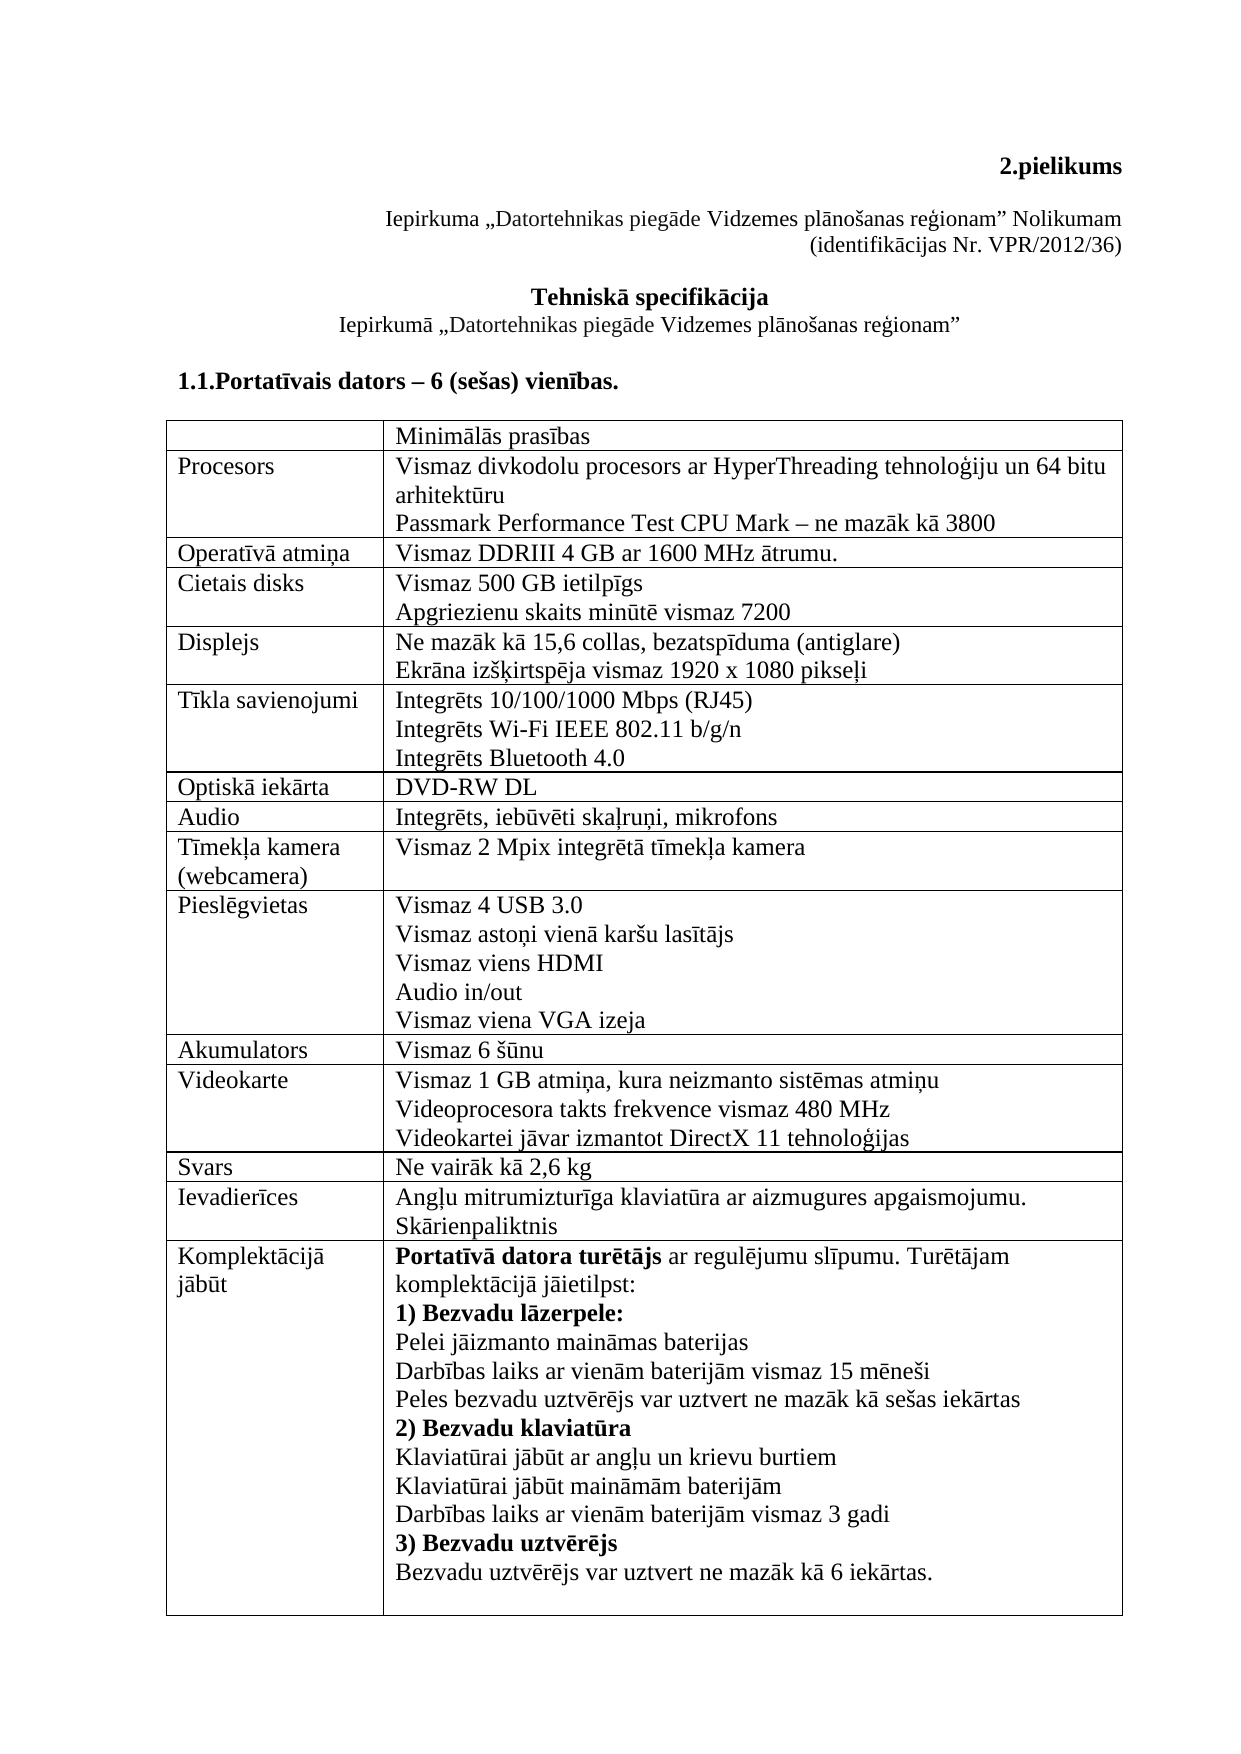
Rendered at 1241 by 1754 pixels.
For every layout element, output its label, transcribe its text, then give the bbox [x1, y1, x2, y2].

table_cell Vismaz 4 USB 3.0 Vismaz astoņi vienā karšu lasītājs Vismaz viens HDMI Audio in/out Vismaz viena VGA izeja [384, 891, 1122, 1034]
table_cell Vismaz DDRIII 4 GB ar 1600 MHz ātrumu. [384, 538, 1122, 567]
table_cell Videokarte [167, 1065, 383, 1151]
table_cell Angļu mitrumizturīga klaviatūra ar aizmugures apgaismojumu. Skārienpaliktnis [384, 1182, 1122, 1240]
table_cell Tīkla savienojumi [167, 685, 383, 771]
table_cell Integrēts 10/100/1000 Mbps (RJ45) Integrēts Wi-Fi IEEE 802.11 b/g/n Integrēts Bluetooth 4.0 [384, 685, 1122, 771]
table_cell DVD-RW DL [384, 773, 1122, 801]
table_cell Integrēts, iebūvēti skaļruņi, mikrofons [384, 802, 1122, 831]
table_cell Vismaz 6 šūnu [384, 1035, 1122, 1064]
table_header Minimālās prasības [384, 421, 1122, 450]
table_cell Optiskā iekārta [167, 773, 383, 801]
text Iepirkumā „Datortehnikas piegāde Vidzemes plānošanas reģionam” [177, 311, 1122, 337]
table_header [167, 421, 383, 450]
table_cell Operatīvā atmiņa [167, 538, 383, 567]
text 2.pielikums [177, 118, 1122, 180]
table_cell Svars [167, 1153, 383, 1181]
table_cell Displejs [167, 627, 383, 684]
table_cell Vismaz 500 GB ietilpīgs Apgriezienu skaits minūtē vismaz 7200 [384, 568, 1122, 626]
text (identifikācijas Nr. VPR/2012/36) [177, 231, 1122, 258]
text Iepirkuma „Datortehnikas piegāde Vidzemes plānošanas reģionam” Nolikumam [177, 205, 1122, 231]
text 1.1.Portatīvais dators – 6 (sešas) vienības. [177, 366, 1122, 395]
table_cell Pieslēgvietas [167, 891, 383, 1034]
table_cell Cietais disks [167, 568, 383, 626]
text Tehniskā specifikācija [177, 282, 1122, 311]
table_cell Ievadierīces [167, 1182, 383, 1240]
table_cell Vismaz 2 Mpix integrētā tīmekļa kamera [384, 832, 1122, 889]
table_cell Procesors [167, 451, 383, 537]
table_cell Ne mazāk kā 15,6 collas, bezatspīduma (antiglare) Ekrāna izšķirtspēja vismaz 1920 x 1080 pikseļi [384, 627, 1122, 684]
table_cell Vismaz divkodolu procesors ar HyperThreading tehnoloģiju un 64 bitu arhitektūru Passmark Performance Test CPU Mark – ne mazāk kā 3800 [384, 451, 1122, 537]
table_cell Audio [167, 802, 383, 831]
table_cell Akumulators [167, 1035, 383, 1064]
table_cell Vismaz 1 GB atmiņa, kura neizmanto sistēmas atmiņu Videoprocesora takts frekvence vismaz 480 MHz Videokartei jāvar izmantot DirectX 11 tehnoloģijas [384, 1065, 1122, 1151]
table_cell Komplektācijā jābūt [167, 1241, 383, 1614]
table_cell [384, 1241, 1122, 1614]
table_cell Tīmekļa kamera (webcamera) [167, 832, 383, 889]
table_cell Ne vairāk kā 2,6 kg [384, 1153, 1122, 1181]
